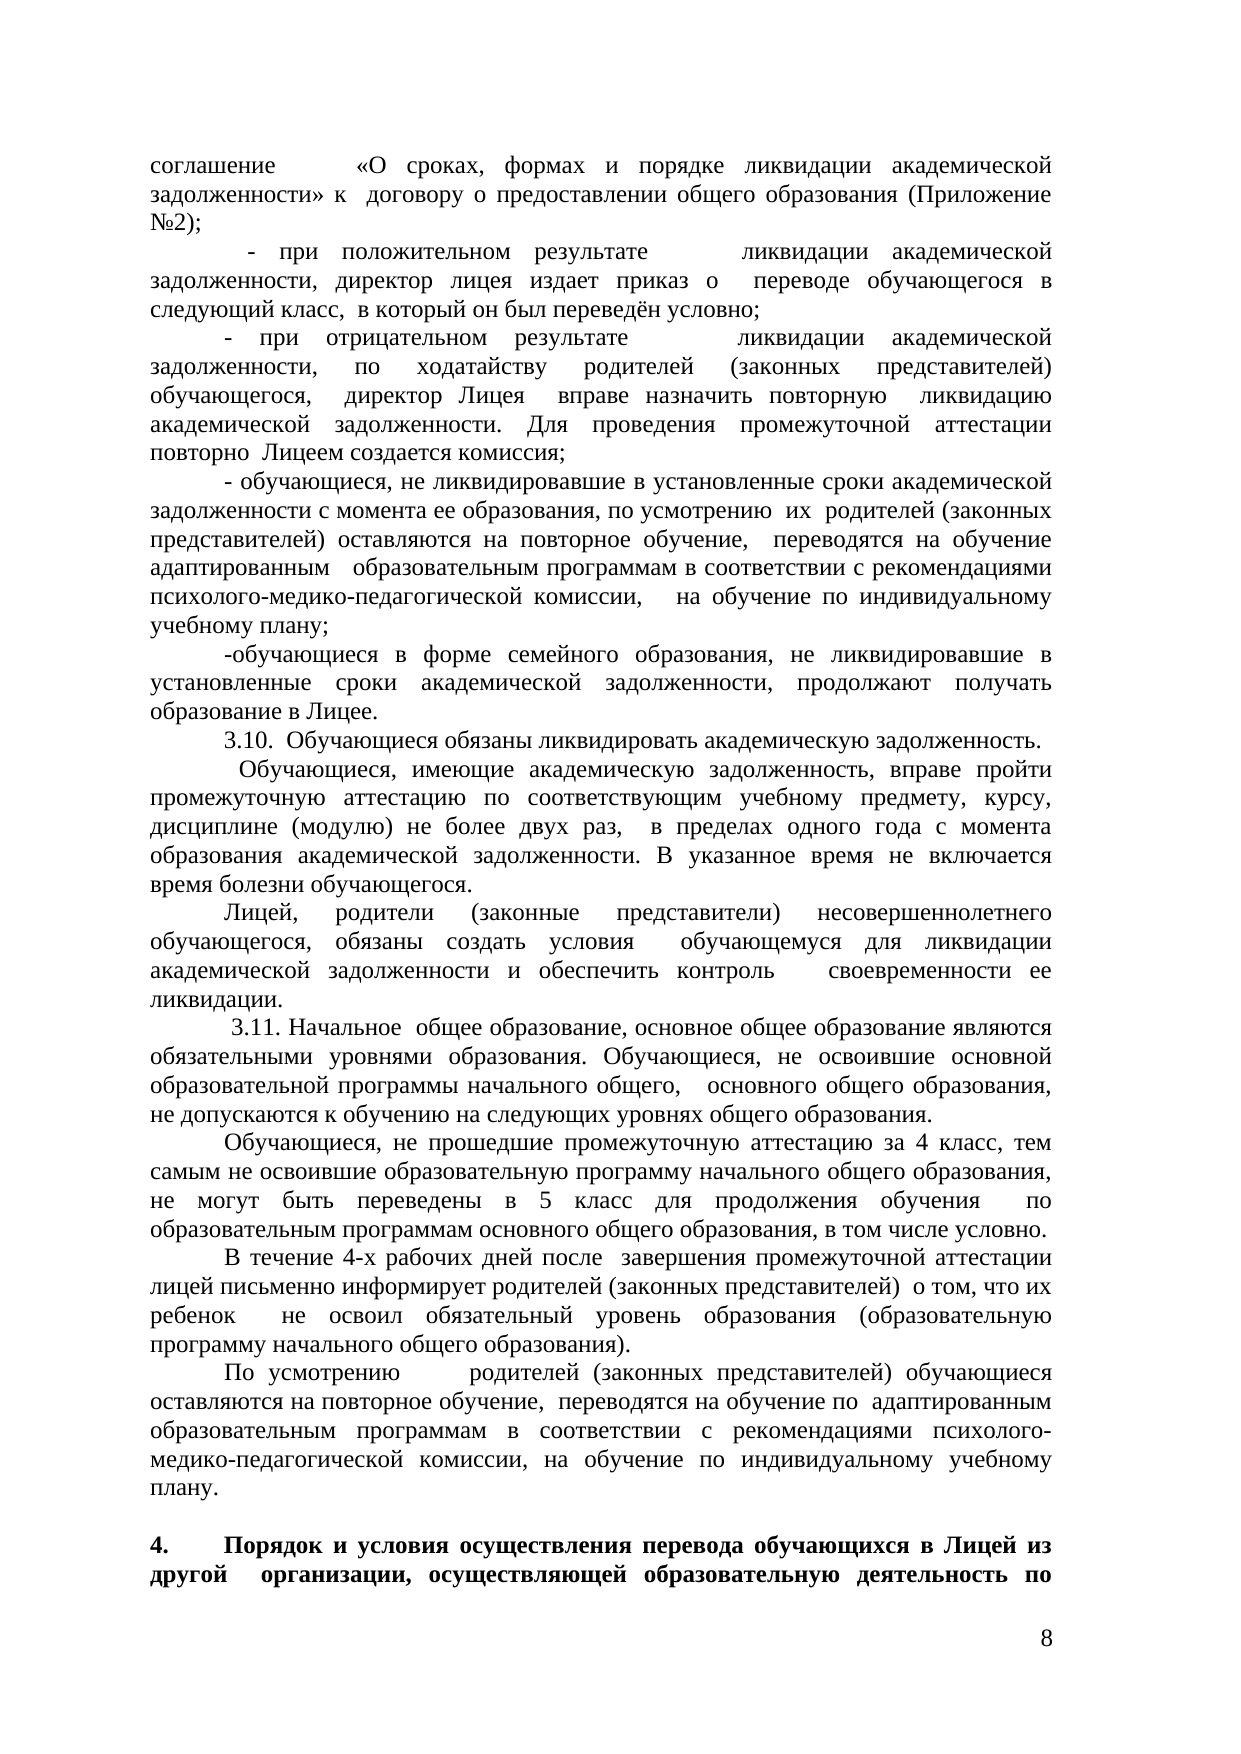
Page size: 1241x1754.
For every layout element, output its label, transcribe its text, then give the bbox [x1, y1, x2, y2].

text - при положительном результате ликвидации академической задолженности, директор лицея издает приказ о переводе обучающегося в следующий класс, в который он был переведён условно; [150, 236, 1053, 322]
text 3.11. Начальное общее образование, основное общее образование являются обязательными уровнями образования. Обучающиеся, не освоившие основной образовательной программы начального общего, основного общего образования, не допускаются к обучению на следующих уровнях общего образования. [150, 1012, 1053, 1127]
text По усмотрению родителей (законных представителей) обучающиеся оставляются на повторное обучение, переводятся на обучение по адаптированным образовательным программам в соответствии с рекомендациями психолого-медико-педагогической комиссии, на обучение по индивидуальному учебному плану. [150, 1357, 1053, 1501]
text -обучающиеся в форме семейного образования, не ликвидировавшие в установленные сроки академической задолженности, продолжают получать образование в Лицее. [150, 639, 1053, 725]
text Лицей, родители (законные представители) несовершеннолетнего обучающегося, обязаны создать условия обучающемуся для ликвидации академической задолженности и обеспечить контроль своевременности ее ликвидации. [150, 897, 1053, 1012]
text Обучающиеся, не прошедшие промежуточную аттестацию за 4 класс, тем самым не освоившие образовательную программу начального общего образования, не могут быть переведены в 5 класс для продолжения обучения по образовательным программам основного общего образования, в том числе условно. [150, 1127, 1053, 1242]
text 3.10. Обучающиеся обязаны ликвидировать академическую задолженность. [150, 725, 1053, 754]
text Обучающиеся, имеющие академическую задолженность, вправе пройти промежуточную аттестацию по соответствующим учебному предмету, курсу, дисциплине (модулю) не более двух раз, в пределах одного года с момента образования академической задолженности. В указанное время не включается время болезни обучающегося. [150, 754, 1053, 897]
text - при отрицательном результате ликвидации академической задолженности, по ходатайству родителей (законных представителей) обучающегося, директор Лицея вправе назначить повторную ликвидацию академической задолженности. Для проведения промежуточной аттестации повторно Лицеем создается комиссия; [150, 322, 1053, 466]
text - обучающиеся, не ликвидировавшие в установленные сроки академической задолженности с момента ее образования, по усмотрению их родителей (законных представителей) оставляются на повторное обучение, переводятся на обучение адаптированным образовательным программам в соответствии с рекомендациями психолого-медико-педагогической комиссии, на обучение по индивидуальному учебному плану; [150, 466, 1053, 639]
text В течение 4-х рабочих дней после завершения промежуточной аттестации лицей письменно информирует родителей (законных представителей) о том, что их ребенок не освоил обязательный уровень образования (образовательную программу начального общего образования). [150, 1242, 1053, 1357]
